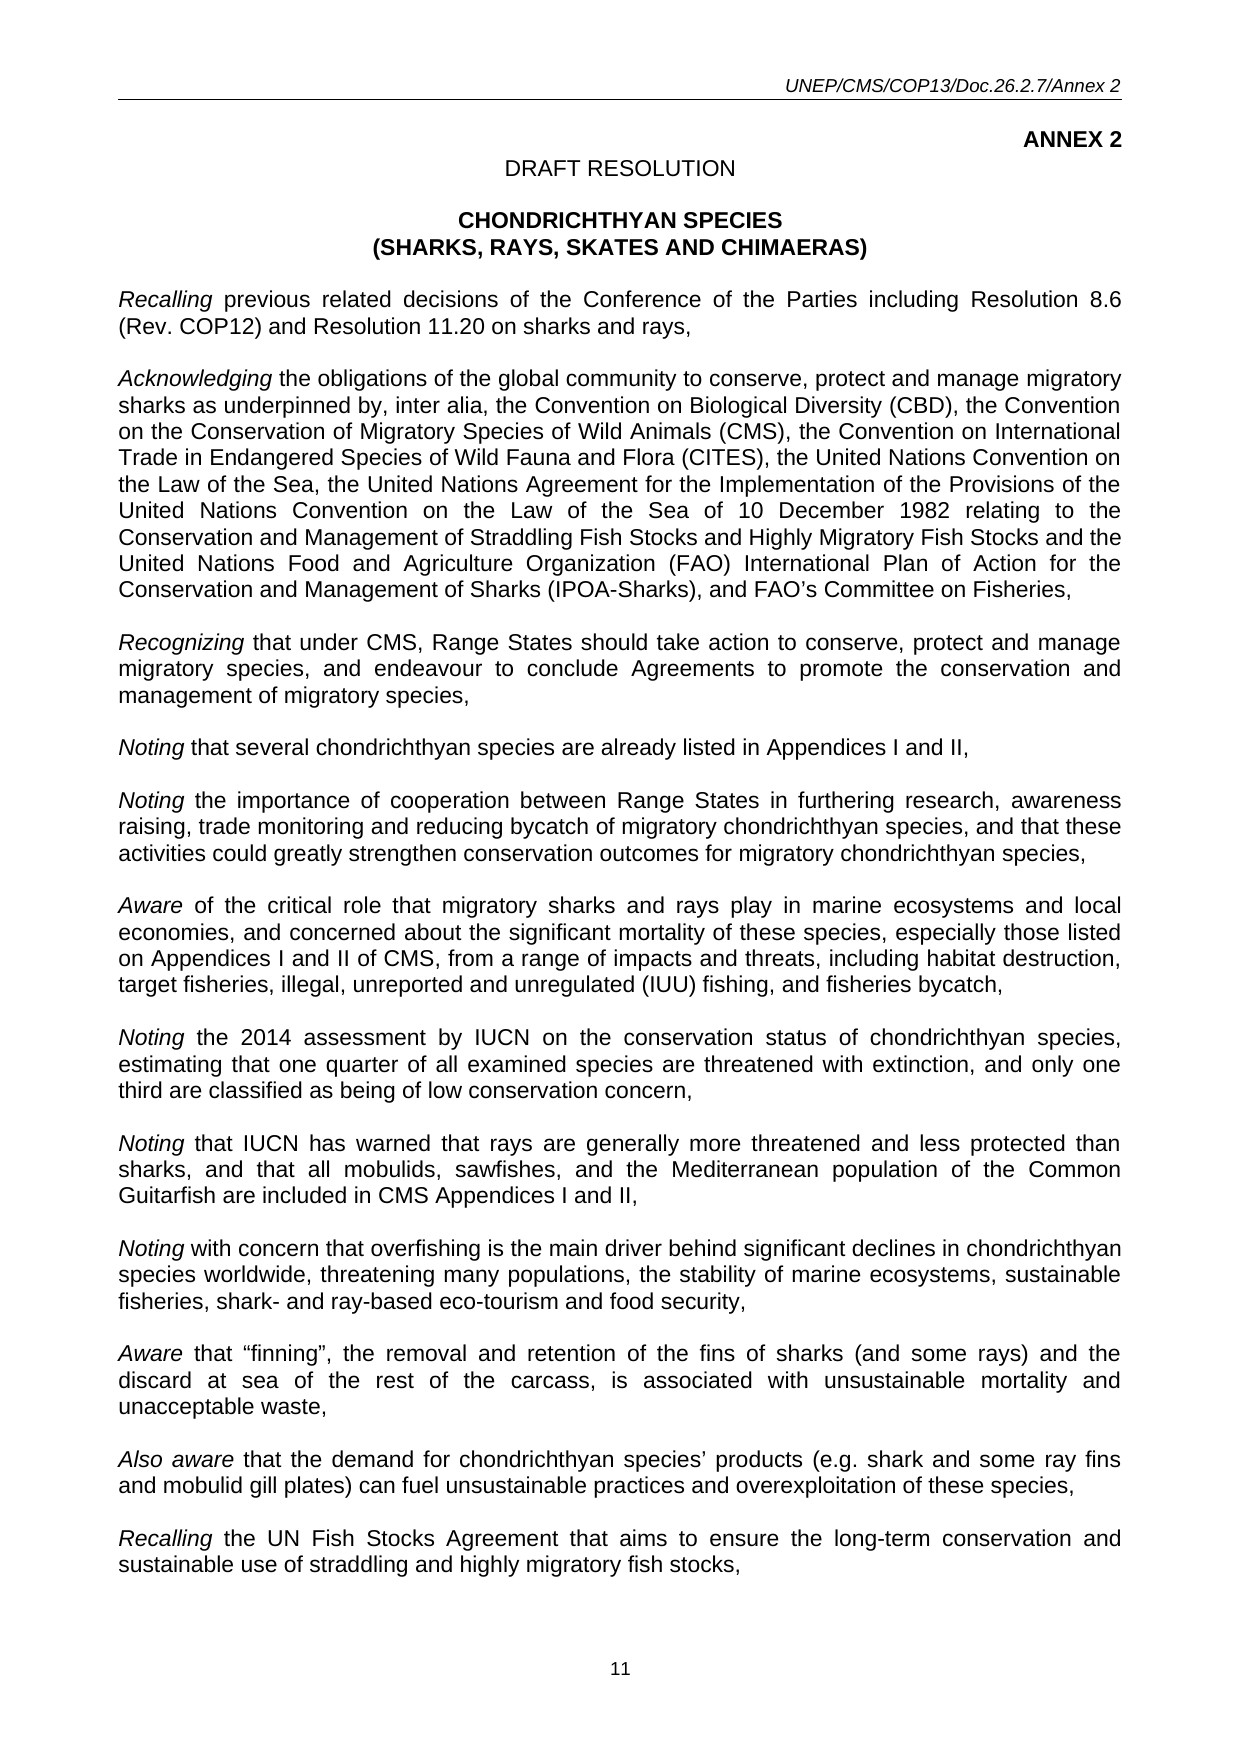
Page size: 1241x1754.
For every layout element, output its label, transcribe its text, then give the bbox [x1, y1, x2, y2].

text Noting the importance of cooperation between Range States in furthering research, awareness raising, trade monitoring and reducing bycatch of migratory chondrichthyan species, and that these activities could greatly strengthen conservation outcomes for migratory chondrichthyan species, [118, 787, 1122, 866]
text Aware that “finning”, the removal and retention of the fins of sharks (and some rays) and the discard at sea of the rest of the carcass, is associated with unsustainable mortality and unacceptable waste, [118, 1340, 1122, 1419]
text Noting that several chondrichthyan species are already listed in Appendices I and II, [118, 734, 1122, 761]
text CHONDRICHTHYAN SPECIES [118, 207, 1122, 233]
text Recognizing that under CMS, Range States should take action to conserve, protect and manage migratory species, and endeavour to conclude Agreements to promote the conservation and management of migratory species, [118, 629, 1122, 708]
text Noting the 2014 assessment by IUCN on the conservation status of chondrichthyan species, estimating that one quarter of all examined species are threatened with extinction, and only one third are classified as being of low conservation concern, [118, 1024, 1122, 1103]
text Acknowledging the obligations of the global community to conserve, protect and manage migratory sharks as underpinned by, inter alia, the Convention on Biological Diversity (CBD), the Convention on the Conservation of Migratory Species of Wild Animals (CMS), the Convention on International Trade in Endangered Species of Wild Fauna and Flora (CITES), the United Nations Convention on the Law of the Sea, the United Nations Agreement for the Implementation of the Provisions of the United Nations Convention on the Law of the Sea of 10 December 1982 relating to the Conservation and Management of Straddling Fish Stocks and Highly Migratory Fish Stocks and the United Nations Food and Agriculture Organization (FAO) International Plan of Action for the Conservation and Management of Sharks (IPOA-Sharks), and FAO’s Committee on Fisheries, [118, 365, 1122, 602]
text Also aware that the demand for chondrichthyan species’ products (e.g. shark and some ray fins and mobulid gill plates) can fuel unsustainable practices and overexploitation of these species, [118, 1446, 1122, 1498]
text Noting with concern that overfishing is the main driver behind significant declines in chondrichthyan species worldwide, threatening many populations, the stability of marine ecosystems, sustainable fisheries, shark- and ray-based eco-tourism and food security, [118, 1235, 1122, 1314]
text Recalling previous related decisions of the Conference of the Parties including Resolution 8.6 (Rev. COP12) and Resolution 11.20 on sharks and rays, [118, 286, 1122, 339]
text Recalling the UN Fish Stocks Agreement that aims to ensure the long-term conservation and sustainable use of straddling and highly migratory fish stocks, [118, 1525, 1122, 1578]
text Noting that IUCN has warned that rays are generally more threatened and less protected than sharks, and that all mobulids, sawfishes, and the Mediterranean population of the Common Guitarfish are included in CMS Appendices I and II, [118, 1129, 1122, 1209]
text (SHARKS, RAYS, SKATES AND CHIMAERAS) [118, 233, 1122, 260]
text Aware of the critical role that migratory sharks and rays play in marine ecosystems and local economies, and concerned about the significant mortality of these species, especially those listed on Appendices I and II of CMS, from a range of impacts and threats, including habitat destruction, target fisheries, illegal, unreported and unregulated (IUU) fishing, and fisheries bycatch, [118, 892, 1122, 998]
text ANNEX 2 [118, 126, 1122, 152]
text DRAFT RESOLUTION [118, 154, 1122, 181]
